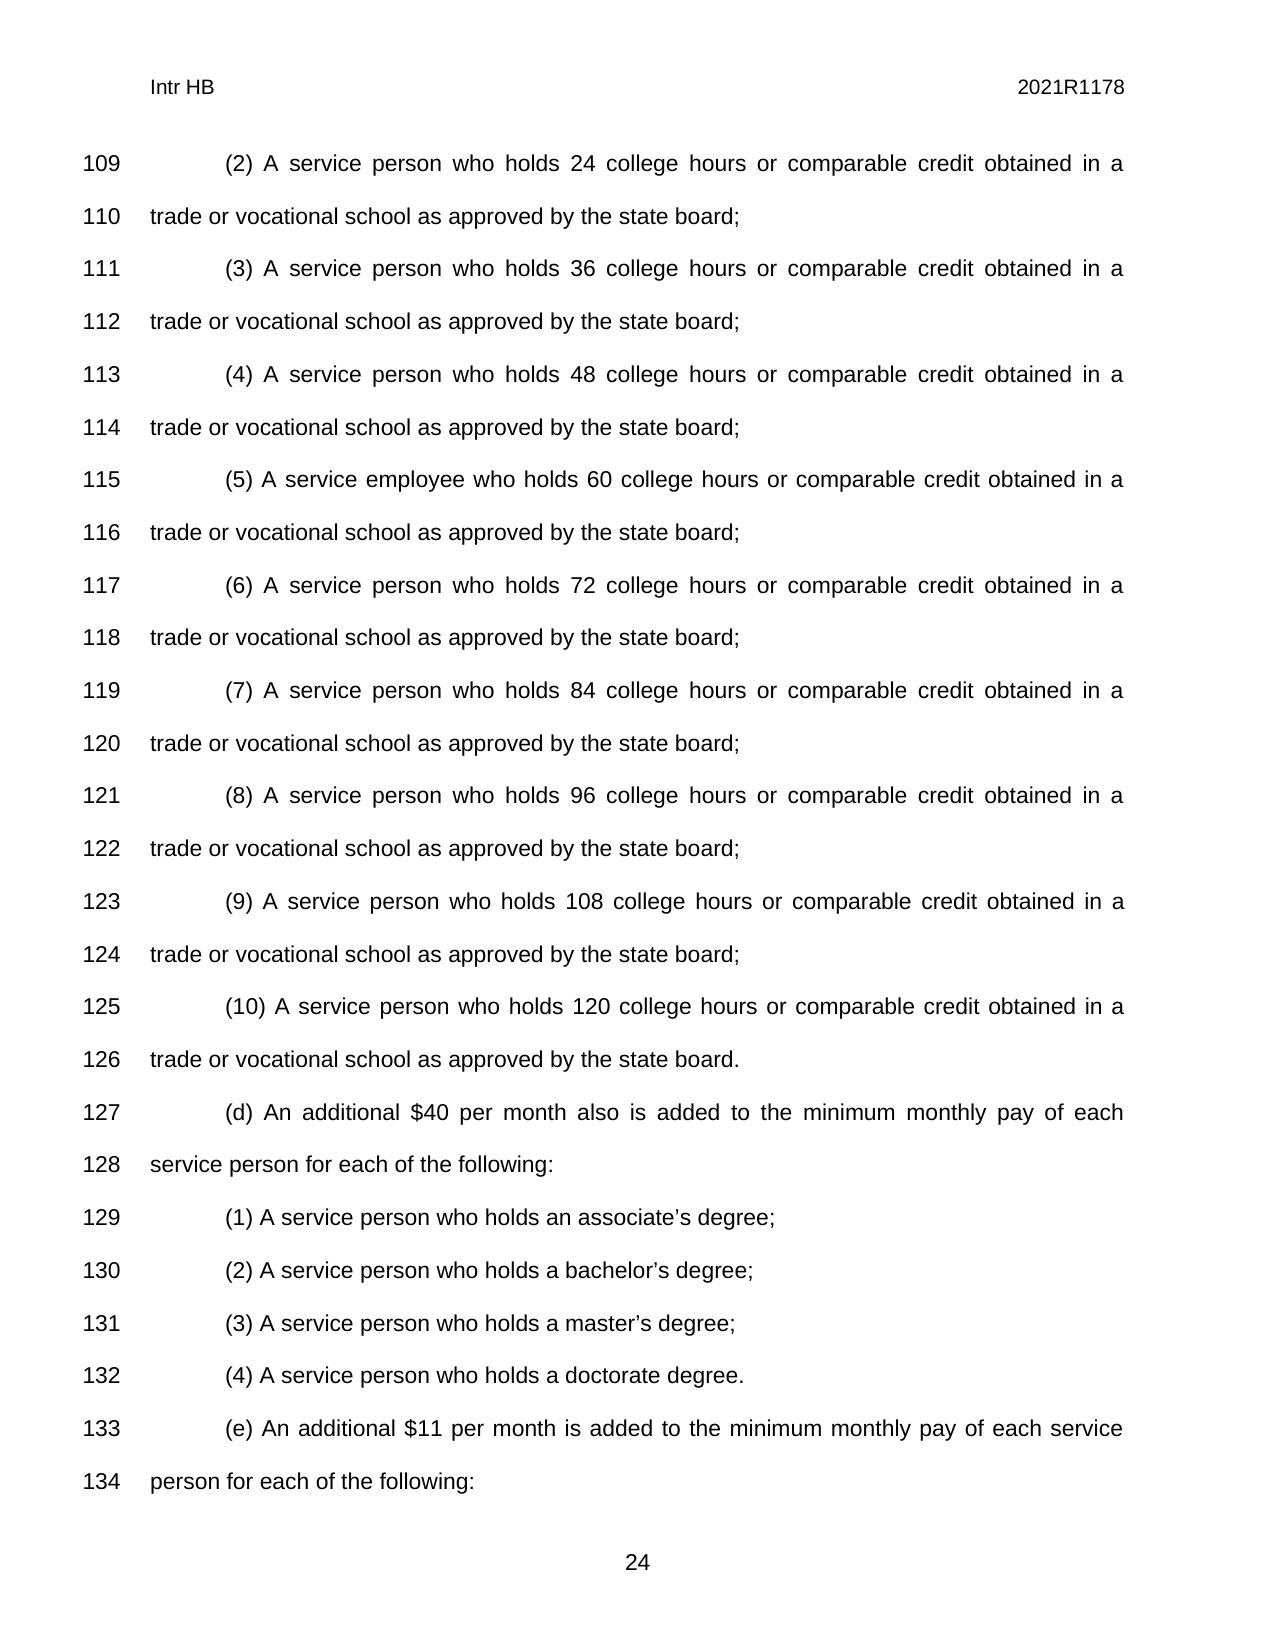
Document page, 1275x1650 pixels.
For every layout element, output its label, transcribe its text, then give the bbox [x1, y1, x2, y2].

text (3) A service person who holds a master’s degree; [150, 1309, 1125, 1336]
text (7) A service person who holds 84 college hours or comparable credit obtained in a trade or vocational school as approved by the state board; [150, 677, 1125, 756]
text (4) A service person who holds 48 college hours or comparable credit obtained in a trade or vocational school as approved by the state board; [150, 361, 1125, 440]
text (1) A service person who holds an associate’s degree; [150, 1204, 1125, 1231]
text (2) A service person who holds 24 college hours or comparable credit obtained in a trade or vocational school as approved by the state board; [150, 150, 1125, 229]
text (10) A service person who holds 120 college hours or comparable credit obtained in a trade or vocational school as approved by the state board. [150, 993, 1125, 1072]
text (e) An additional $11 per month is added to the minimum monthly pay of each service person for each of the following: [150, 1415, 1125, 1494]
text (4) A service person who holds a doctorate degree. [150, 1362, 1125, 1389]
text (5) A service employee who holds 60 college hours or comparable credit obtained in a trade or vocational school as approved by the state board; [150, 466, 1125, 545]
text (6) A service person who holds 72 college hours or comparable credit obtained in a trade or vocational school as approved by the state board; [150, 572, 1125, 651]
text (2) A service person who holds a bachelor’s degree; [150, 1257, 1125, 1283]
text (3) A service person who holds 36 college hours or comparable credit obtained in a trade or vocational school as approved by the state board; [150, 255, 1125, 334]
text (d) An additional $40 per month also is added to the minimum monthly pay of each service person for each of the following: [150, 1099, 1125, 1178]
text (8) A service person who holds 96 college hours or comparable credit obtained in a trade or vocational school as approved by the state board; [150, 782, 1125, 862]
text (9) A service person who holds 108 college hours or comparable credit obtained in a trade or vocational school as approved by the state board; [150, 888, 1125, 967]
